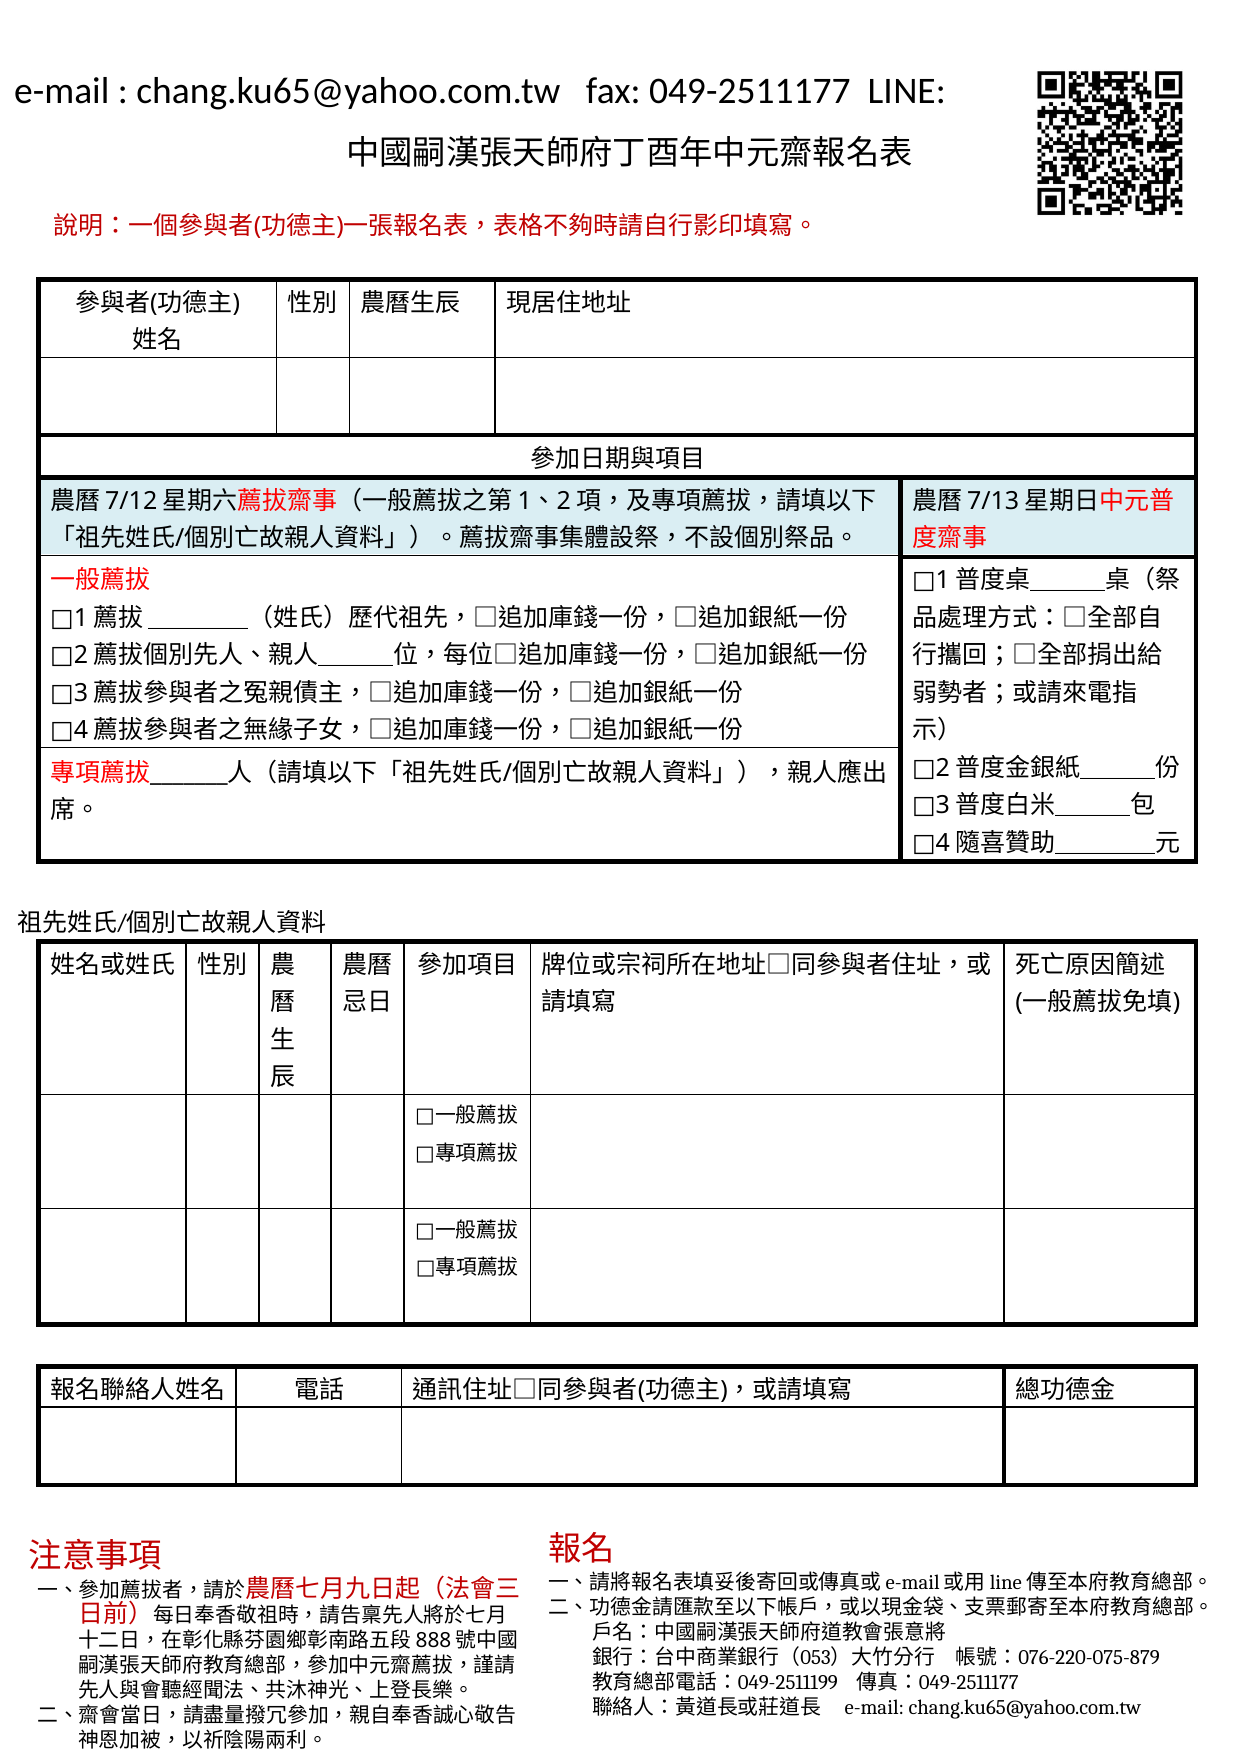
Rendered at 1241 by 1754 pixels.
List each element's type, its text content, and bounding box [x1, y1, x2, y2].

table_cell [1005, 1095, 1194, 1208]
table_cell □1普度桌＿＿＿桌（祭品處理方式：□全部自行攜回；□全部捐出給弱勢者；或請來電指示） □2普度金銀紙＿＿＿份 □3普度白米＿＿＿包 □4隨喜贊助＿＿＿＿元 [903, 559, 1194, 859]
table_cell [531, 1209, 1003, 1322]
table_header 農曆 生辰 [260, 944, 330, 1094]
table_header 農曆 忌日 [332, 944, 403, 1094]
table_cell [1006, 1408, 1194, 1483]
table_header 死亡原因簡述(一般薦拔免填) [1005, 944, 1194, 1094]
table_cell [350, 358, 494, 433]
table_cell 參加日期與項目 [41, 437, 1194, 475]
table_cell [277, 358, 349, 433]
table_cell [187, 1095, 258, 1208]
table_cell [260, 1209, 330, 1322]
table_cell 一般薦拔 □1薦拔 ＿＿＿＿（姓氏）歷代祖先，□追加庫錢一份，□追加銀紙一份 □2薦拔個別先人、親人＿＿＿位，每位□追加庫錢一份，□追加銀紙一份 □3薦拔參與者之冤親債主，□追加庫錢一份，□追加銀紙一份 □4薦拔參與者之無緣子女，□追加庫錢一份，□追加銀紙一份 [41, 556, 898, 747]
table_cell [531, 1095, 1003, 1208]
table_cell [41, 1209, 185, 1322]
table_cell 專項薦拔_______人（請填以下「祖先姓氏/個別亡故親人資料」），親人應出席。 [41, 748, 898, 859]
table_cell □一般薦拔 □專項薦拔 [405, 1095, 530, 1208]
table_cell □一般薦拔 □專項薦拔 [405, 1209, 530, 1322]
table_cell [187, 1209, 258, 1322]
table_header 參加項目 [405, 944, 530, 1094]
table_header 電話 [237, 1369, 401, 1406]
table_cell [237, 1408, 401, 1483]
table_cell [41, 1095, 185, 1208]
table_cell [496, 358, 1194, 433]
text e-mail : chang.ku65@yahoo.com.tw fax: 049-2511177 LINE: [0, 52, 1240, 127]
table_cell [402, 1408, 1002, 1483]
table_header 農曆生辰 [350, 282, 494, 357]
picture [1035, 69, 1183, 217]
table_header 現居住地址 [496, 282, 1194, 357]
table_cell [332, 1209, 403, 1322]
table_header 性別 [187, 944, 258, 1094]
table_cell [260, 1095, 330, 1208]
table_cell [41, 1408, 235, 1483]
table_header 總功德金 [1006, 1369, 1194, 1406]
table_header 報名聯絡人姓名 [41, 1369, 235, 1406]
table_header 通訊住址□同參與者(功德主)，或請填寫 [402, 1369, 1002, 1406]
table_header 參與者(功德主) 姓名 [41, 282, 276, 357]
table_cell [332, 1095, 403, 1208]
table_cell [1005, 1209, 1194, 1322]
table_header 牌位或宗祠所在地址□同參與者住址，或請填寫 [531, 944, 1003, 1094]
table_header 姓名或姓氏 [41, 944, 185, 1094]
text 祖先姓氏/個別亡故親人資料 [0, 901, 1240, 939]
table_cell 農曆7/13星期日中元普度齋事 [903, 480, 1194, 554]
table_cell [41, 358, 276, 433]
table_header 性別 [277, 282, 349, 357]
table_cell 農曆7/12星期六薦拔齋事（一般薦拔之第1、2項，及專項薦拔，請填以下「祖先姓氏/個別亡故親人資料」）。薦拔齋事集體設祭，不設個別祭品。 [41, 480, 898, 554]
